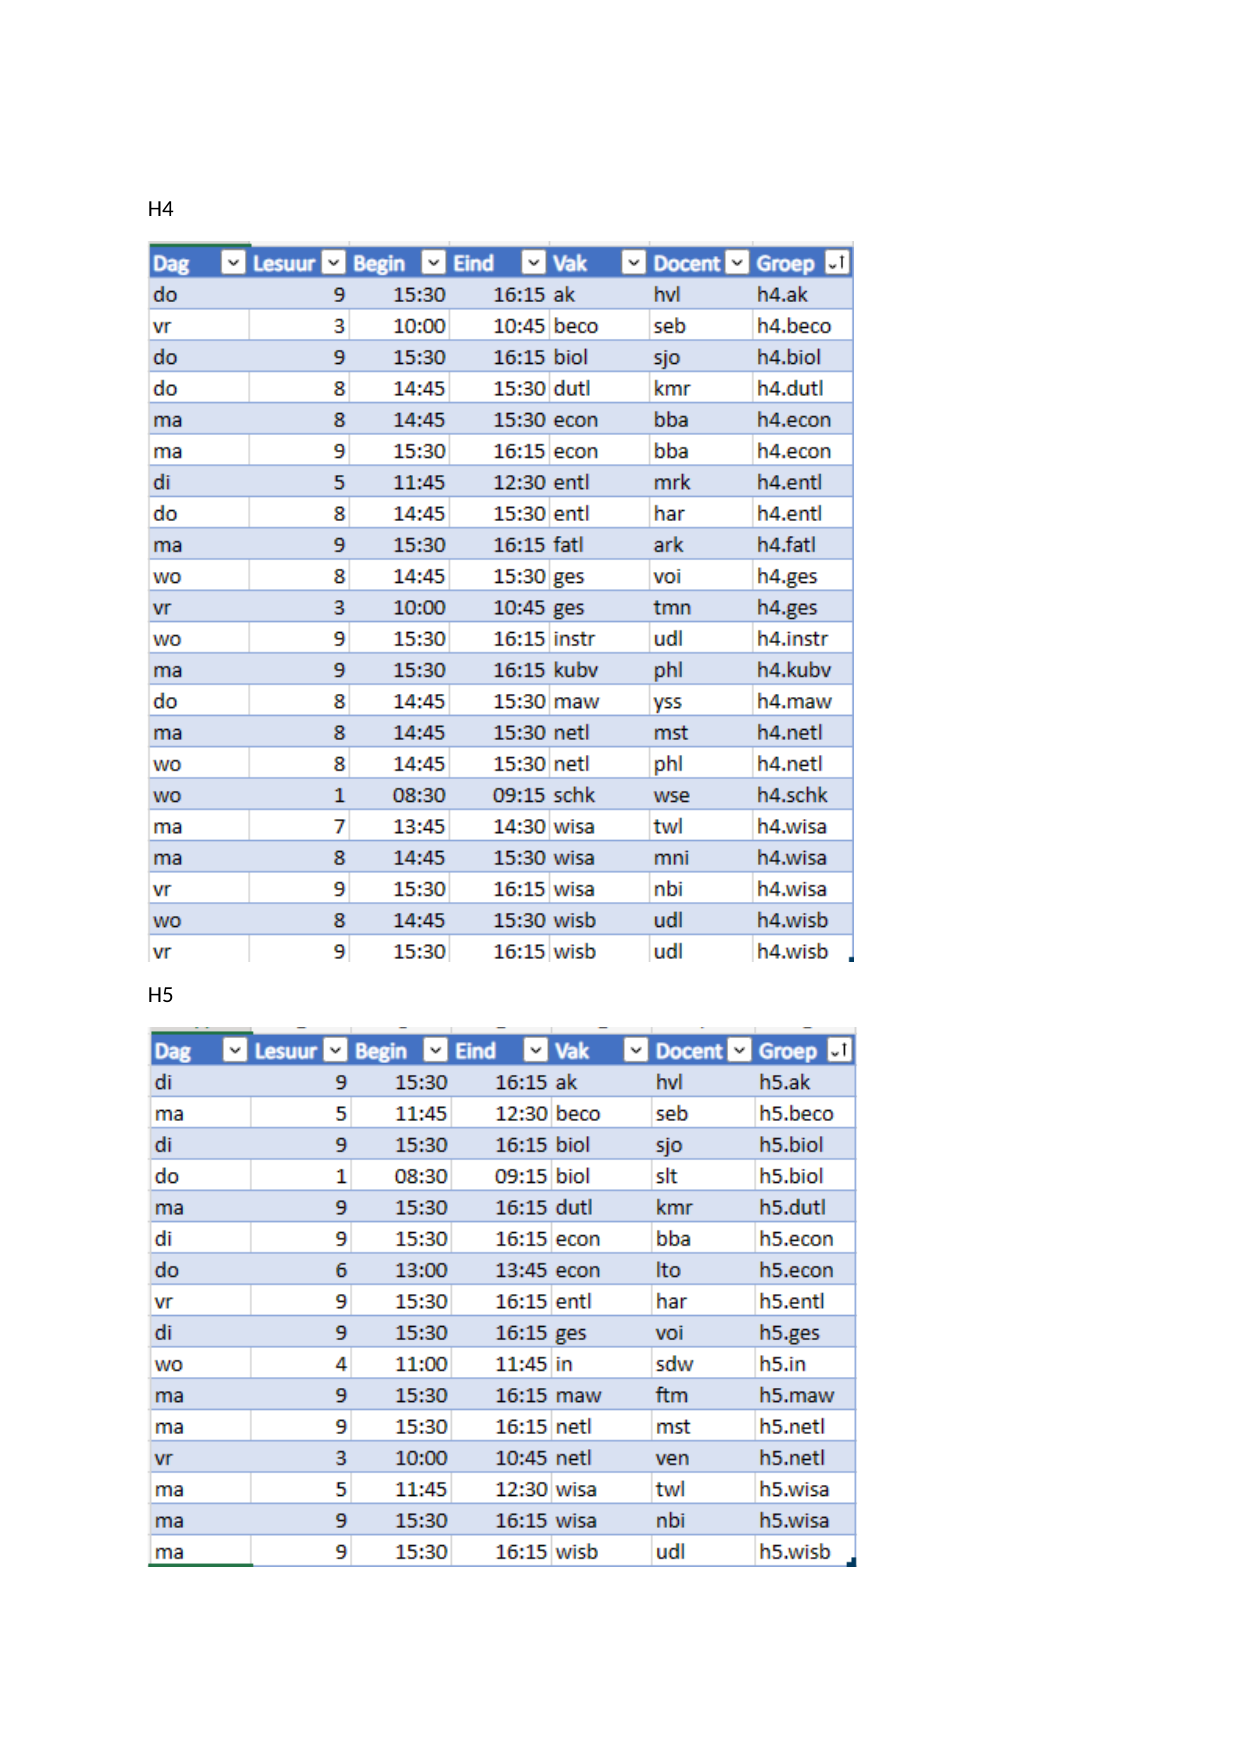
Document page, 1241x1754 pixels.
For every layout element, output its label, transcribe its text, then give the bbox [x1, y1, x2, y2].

text H4 [148, 194, 1093, 222]
picture [147, 1027, 858, 1567]
text H5 [148, 981, 1093, 1009]
picture [147, 241, 854, 962]
